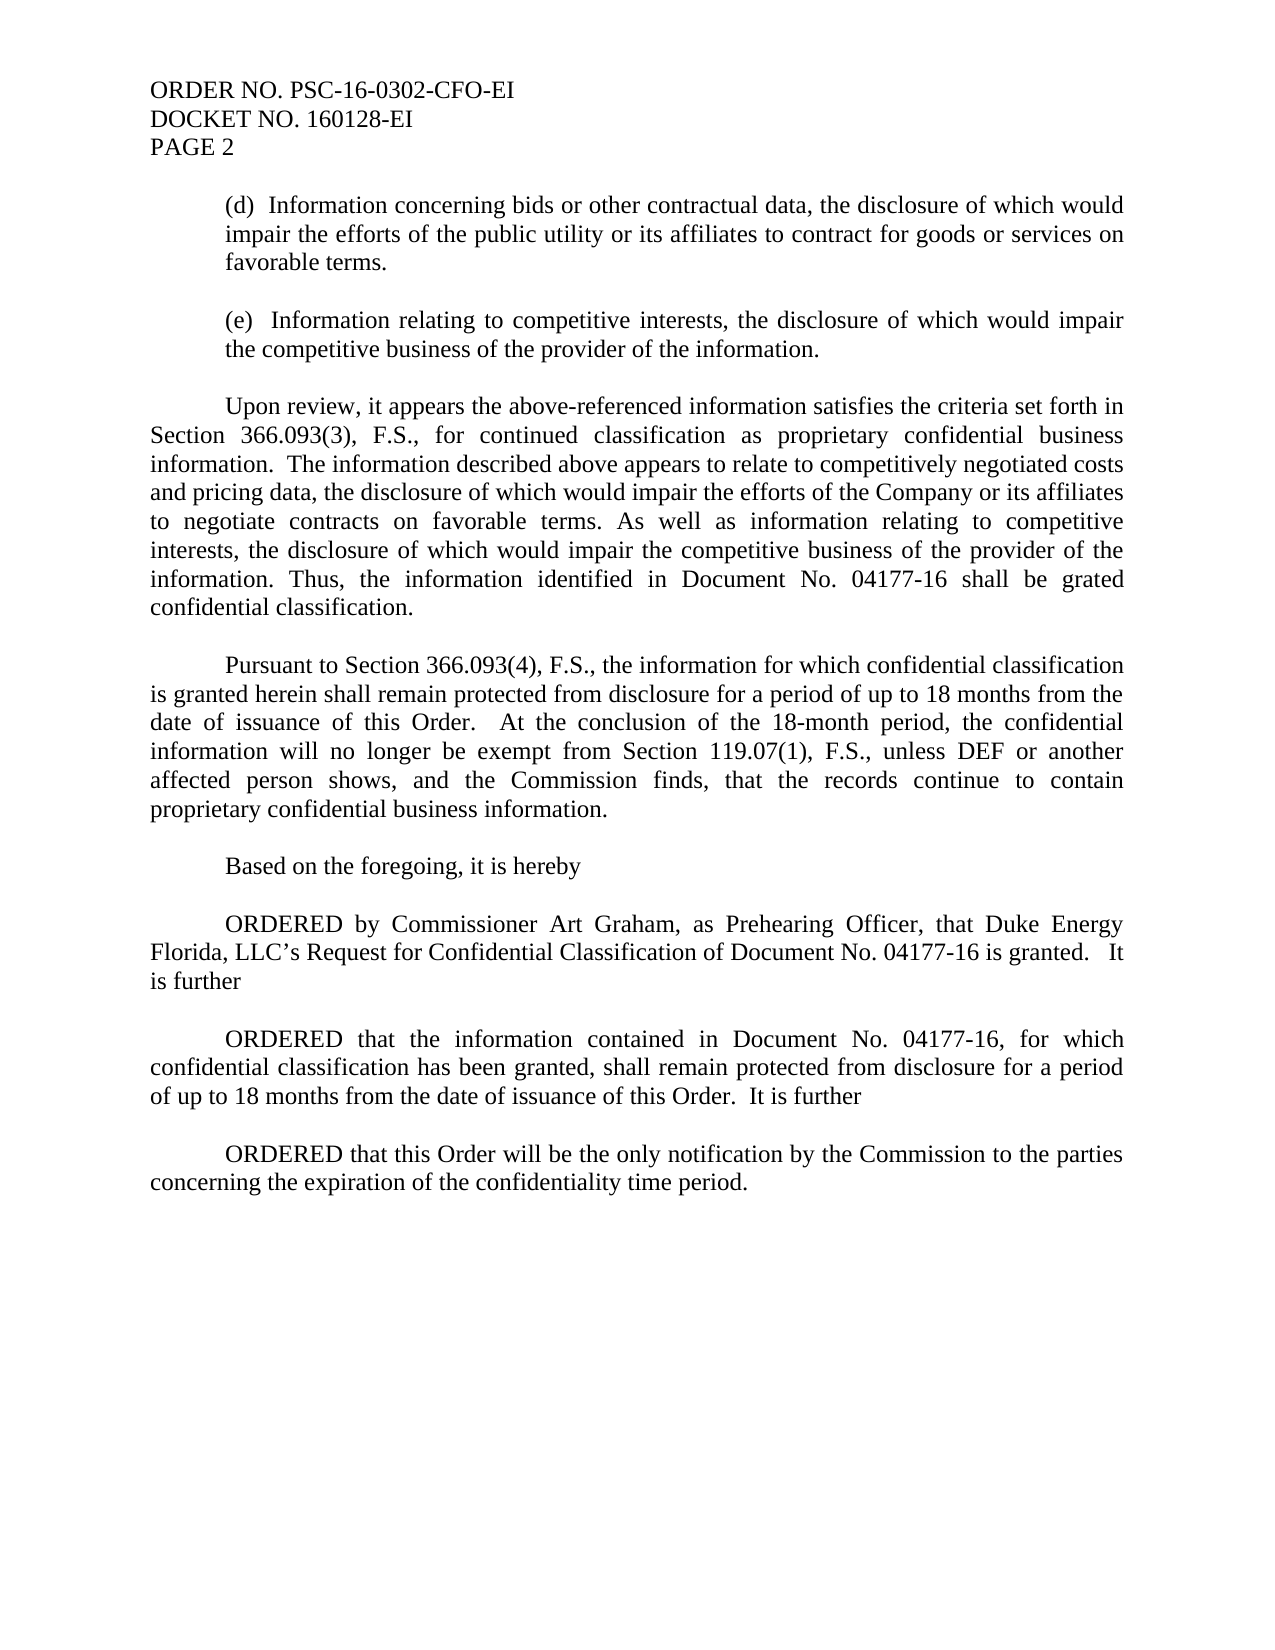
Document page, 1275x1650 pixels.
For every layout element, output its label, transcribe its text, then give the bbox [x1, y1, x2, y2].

text (d) Information concerning bids or other contractual data, the disclosure of which would impair the efforts of the public utility or its affiliates to contract for goods or services on favorable terms. [225, 190, 1125, 276]
text ORDERED that the information contained in Document No. 04177-16, for which confidential classification has been granted, shall remain protected from disclosure for a period of up to 18 months from the date of issuance of this Order. It is further [150, 1024, 1125, 1110]
text Based on the foregoing, it is hereby [150, 851, 1125, 880]
text Pursuant to Section 366.093(4), F.S., the information for which confidential classification is granted herein shall remain protected from disclosure for a period of up to 18 months from the date of issuance of this Order. At the conclusion of the 18-month period, the confidential information will no longer be exempt from Section 119.07(1), F.S., unless DEF or another affected person shows, and the Commission finds, that the records continue to contain proprietary confidential business information. [150, 650, 1125, 822]
text (e) Information relating to competitive interests, the disclosure of which would impair the competitive business of the provider of the information. [225, 305, 1125, 362]
text ORDERED by Commissioner Art Graham, as Prehearing Officer, that Duke Energy Florida, LLC’s Request for Confidential Classification of Document No. 04177-16 is granted. It is further [150, 909, 1125, 995]
text ORDERED that this Order will be the only notification by the Commission to the parties concerning the expiration of the confidentiality time period. [150, 1139, 1125, 1196]
text Upon review, it appears the above-referenced information satisfies the criteria set forth in Section 366.093(3), F.S., for continued classification as proprietary confidential business information. The information described above appears to relate to competitively negotiated costs and pricing data, the disclosure of which would impair the efforts of the Company or its affiliates to negotiate contracts on favorable terms. As well as information relating to competitive interests, the disclosure of which would impair the competitive business of the provider of the information. Thus, the information identified in Document No. 04177-16 shall be grated confidential classification. [150, 391, 1125, 621]
